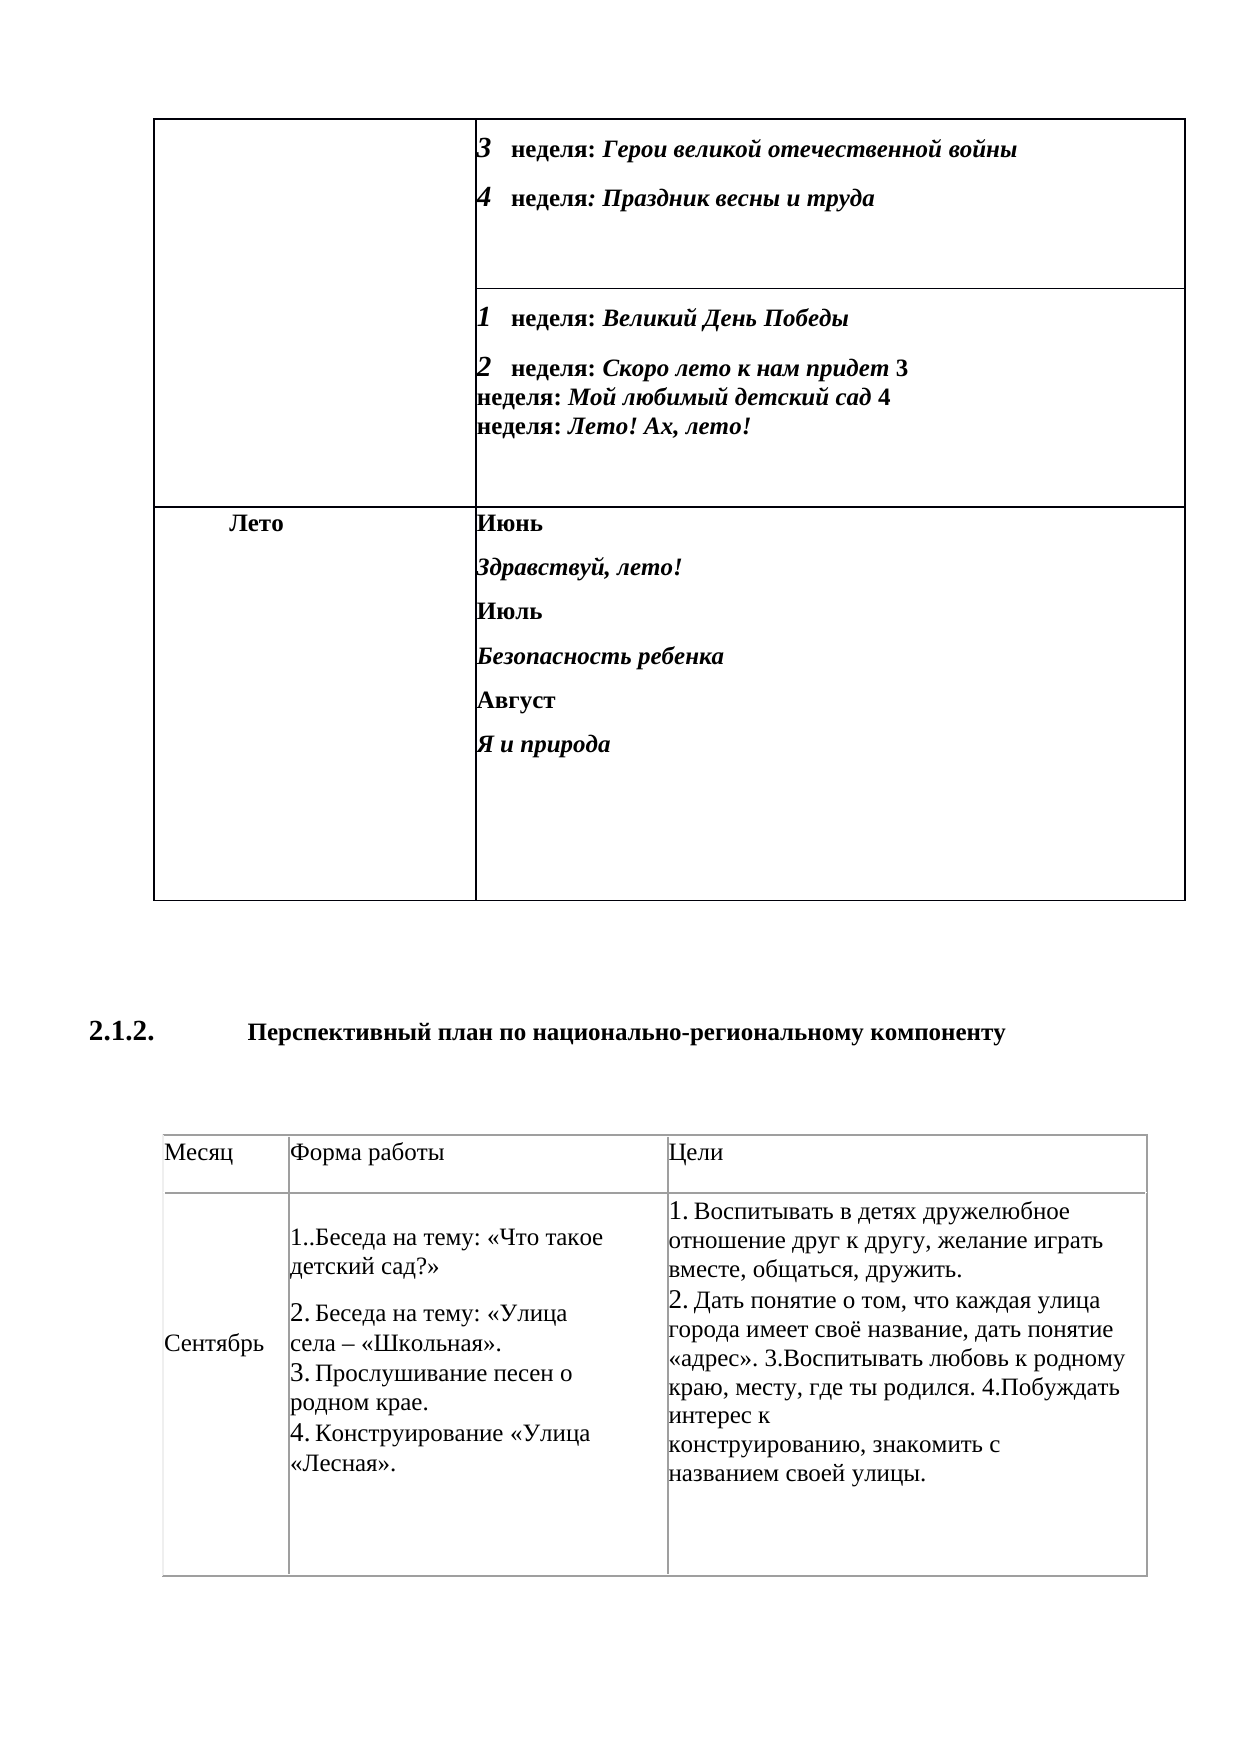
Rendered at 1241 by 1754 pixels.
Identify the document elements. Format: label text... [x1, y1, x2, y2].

subtitle Перспективный план по национально-региональному компоненту [89, 1013, 1152, 1047]
table_header Цели [669, 1136, 1146, 1191]
table_cell Июнь Здравствуй, лето! Июль Безопасность ребенка Август Я и природа [477, 508, 1184, 900]
table_cell неделя: Великий День Победы неделя: Скоро лето к нам придет 3 неделя: Мой любимый детский сад 4 неделя: Лето! Ах, лето! [477, 289, 1184, 506]
table_cell 1..Беседа на тему: «Что такое детский сад?» Беседа на тему: «Улица села – «Школьная». Прослушивание песен о родном крае. Конструирование «Улица «Лесная». [289, 1194, 668, 1575]
table_header неделя: Герои великой отечественной войны неделя: Праздник весны и труда [477, 120, 1184, 288]
table_header Форма работы [290, 1136, 667, 1191]
table_cell Лето [155, 508, 475, 900]
table_cell Сентябрь [164, 1191, 289, 1575]
table_header [155, 120, 475, 506]
table_cell Воспитывать в детях дружелюбное отношение друг к другу, желание играть вместе, общаться, дружить. Дать понятие о том, что каждая улица города имеет своё название, дать понятие «адрес». 3.Воспитывать любовь к родному краю, месту, где ты родился. 4.Побуждать интерес к конструированию, знакомить с названием своей улицы. [668, 1191, 1146, 1575]
table_header Месяц [164, 1136, 288, 1191]
